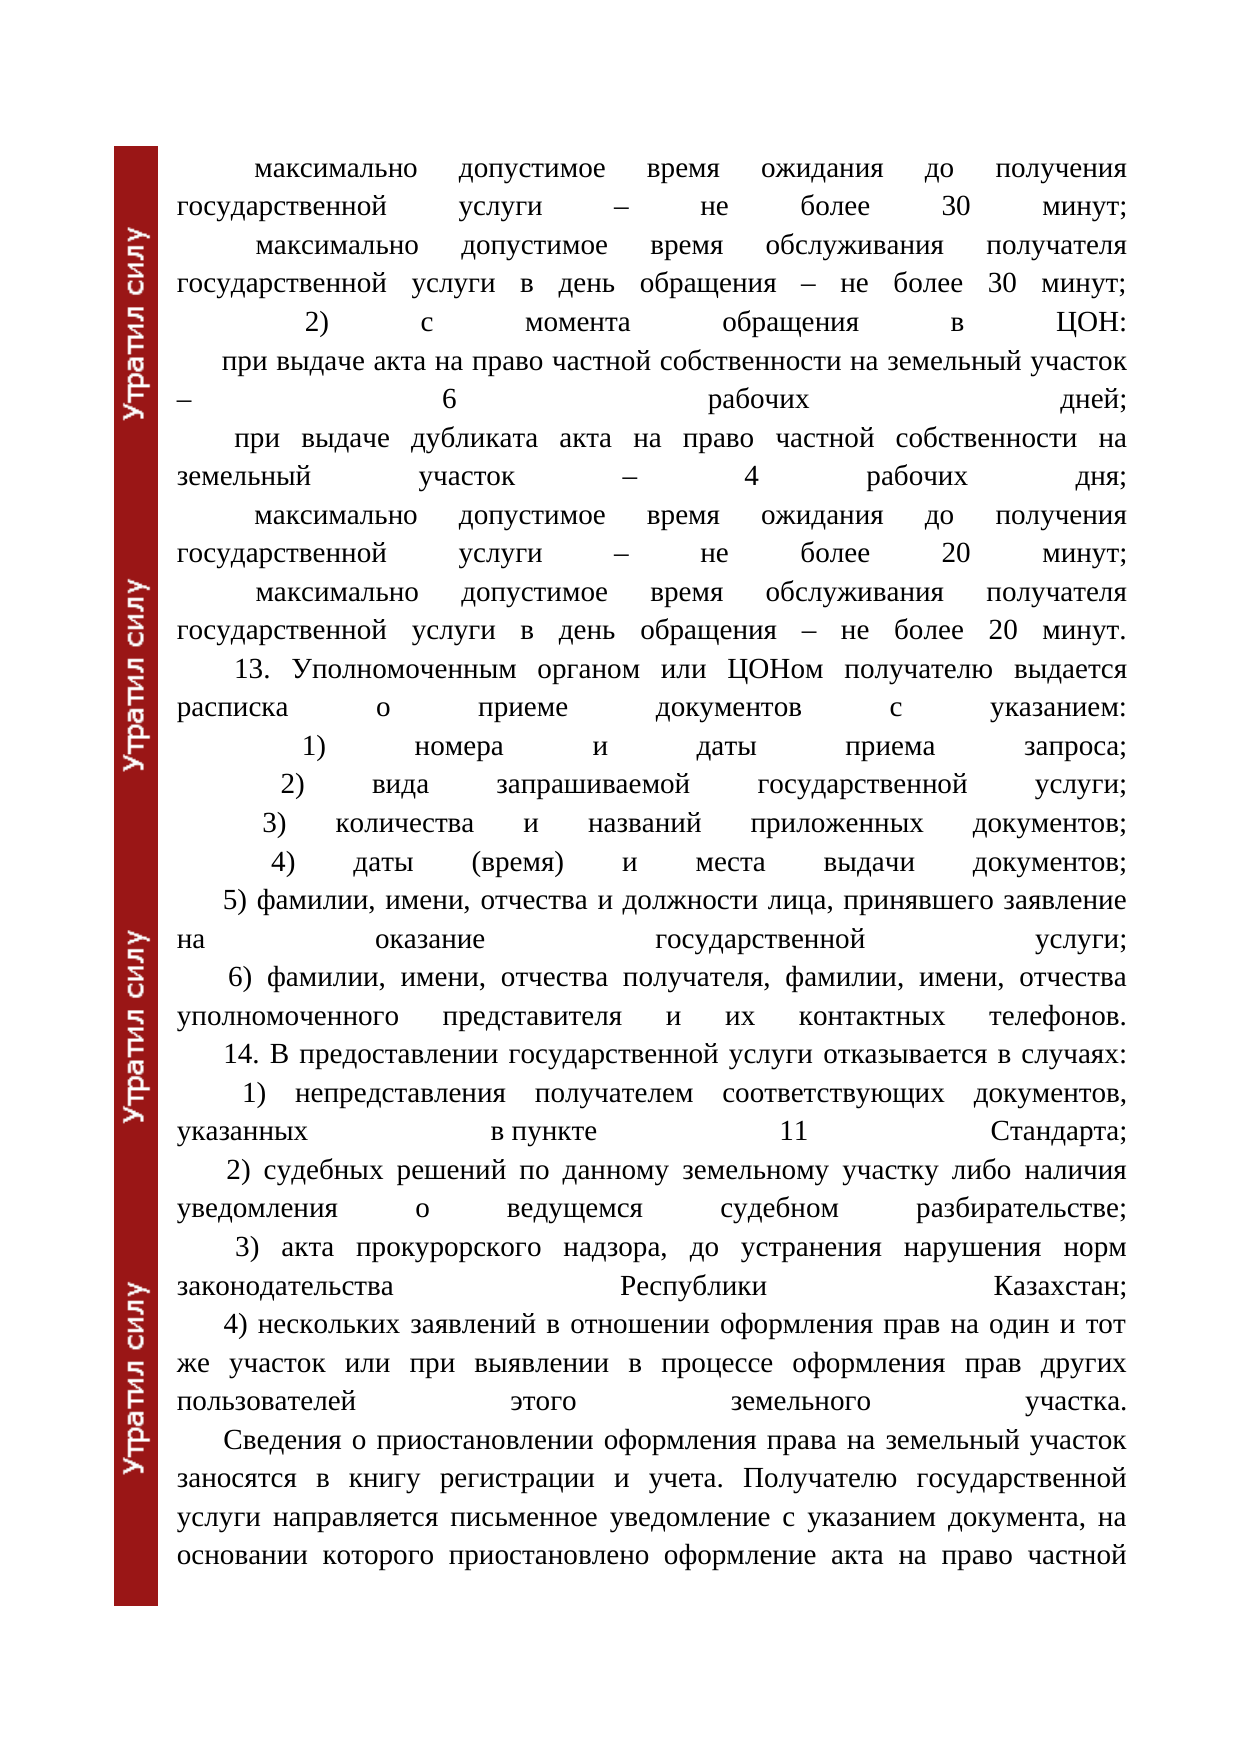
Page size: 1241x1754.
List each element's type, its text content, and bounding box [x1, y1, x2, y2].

picture [114, 146, 158, 150]
picture [114, 1571, 158, 1606]
